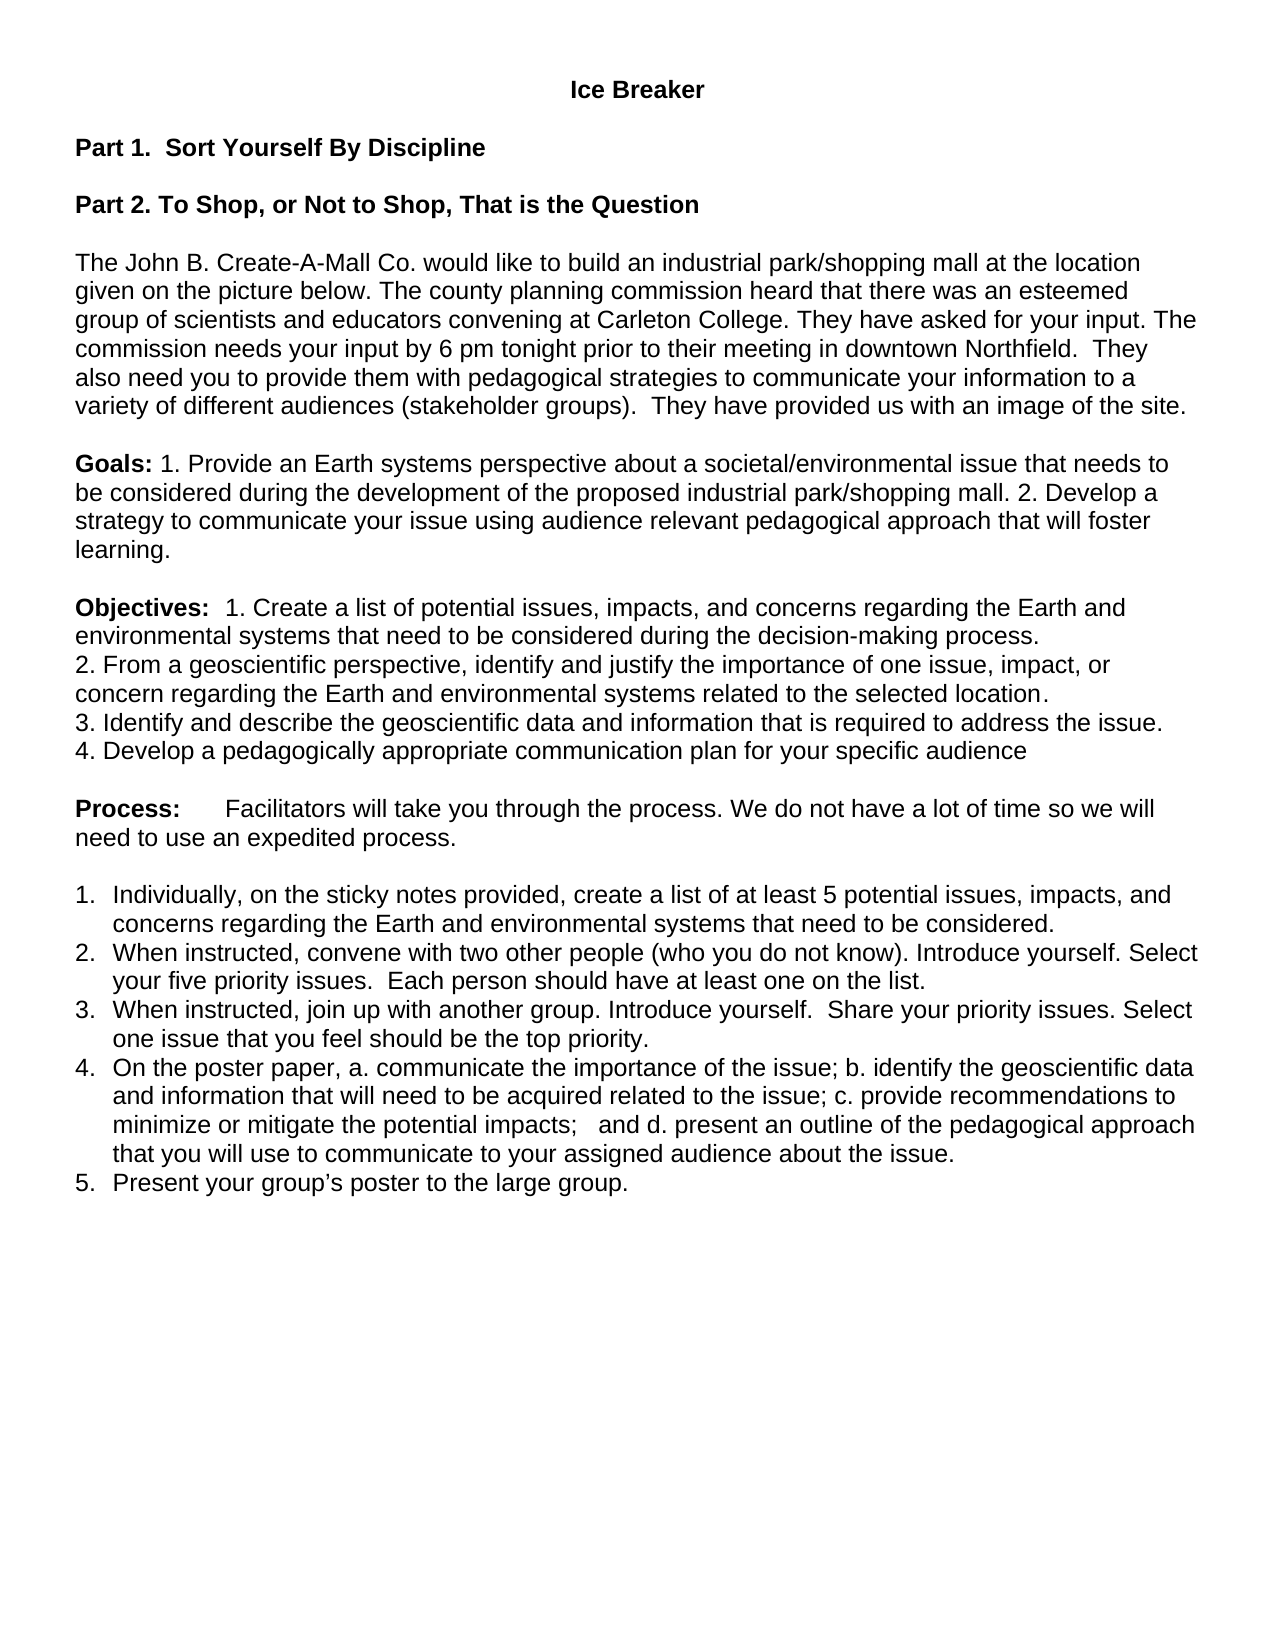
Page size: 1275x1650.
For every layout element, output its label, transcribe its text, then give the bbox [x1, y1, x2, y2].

text 2. From a geoscientific perspective, identify and justify the importance of one issue, impact, or concern regarding the Earth and environmental systems related to the selected location. [75, 650, 1200, 707]
list On the poster paper, a. communicate the importance of the issue; b. identify the geoscientific data and information that will need to be acquired related to the issue; c. provide recommendations to minimize or mitigate the potential impacts; and d. present an outline of the pedagogical approach that you will use to communicate to your assigned audience about the issue. [75, 1052, 1200, 1167]
text Part 1. Sort Yourself By Discipline [75, 132, 1200, 161]
text Goals: 1. Provide an Earth systems perspective about a societal/environmental issue that needs to be considered during the development of the proposed industrial park/shopping mall. 2. Develop a strategy to communicate your issue using audience relevant pedagogical approach that will foster learning. [75, 449, 1200, 564]
text Ice Breaker [75, 75, 1200, 104]
text 4. Develop a pedagogically appropriate communication plan for your specific audience [75, 736, 1200, 765]
text Process: Facilitators will take you through the process. We do not have a lot of time so we will need to use an expedited process. [75, 794, 1200, 851]
list Present your group’s poster to the large group. [75, 1167, 1200, 1196]
text The John B. Create-A-Mall Co. would like to build an industrial park/shopping mall at the location given on the picture below. The county planning commission heard that there was an esteemed group of scientists and educators convening at Carleton College. They have asked for your input. The commission needs your input by 6 pm tonight prior to their meeting in downtown Northfield. They also need you to provide them with pedagogical strategies to communicate your information to a variety of different audiences (stakeholder groups). They have provided us with an image of the site. [75, 247, 1200, 420]
text Objectives: 1. Create a list of potential issues, impacts, and concerns regarding the Earth and environmental systems that need to be considered during the decision-making process. [75, 592, 1200, 650]
text 3. Identify and describe the geoscientific data and information that is required to address the issue. [75, 707, 1200, 736]
list When instructed, convene with two other people (who you do not know). Introduce yourself. Select your five priority issues. Each person should have at least one on the list. [75, 937, 1200, 995]
text Part 2. To Shop, or Not to Shop, That is the Question [75, 190, 1200, 219]
list When instructed, join up with another group. Introduce yourself. Share your priority issues. Select one issue that you feel should be the top priority. [75, 995, 1200, 1052]
list Individually, on the sticky notes provided, create a list of at least 5 potential issues, impacts, and concerns regarding the Earth and environmental systems that need to be considered. [75, 880, 1200, 937]
